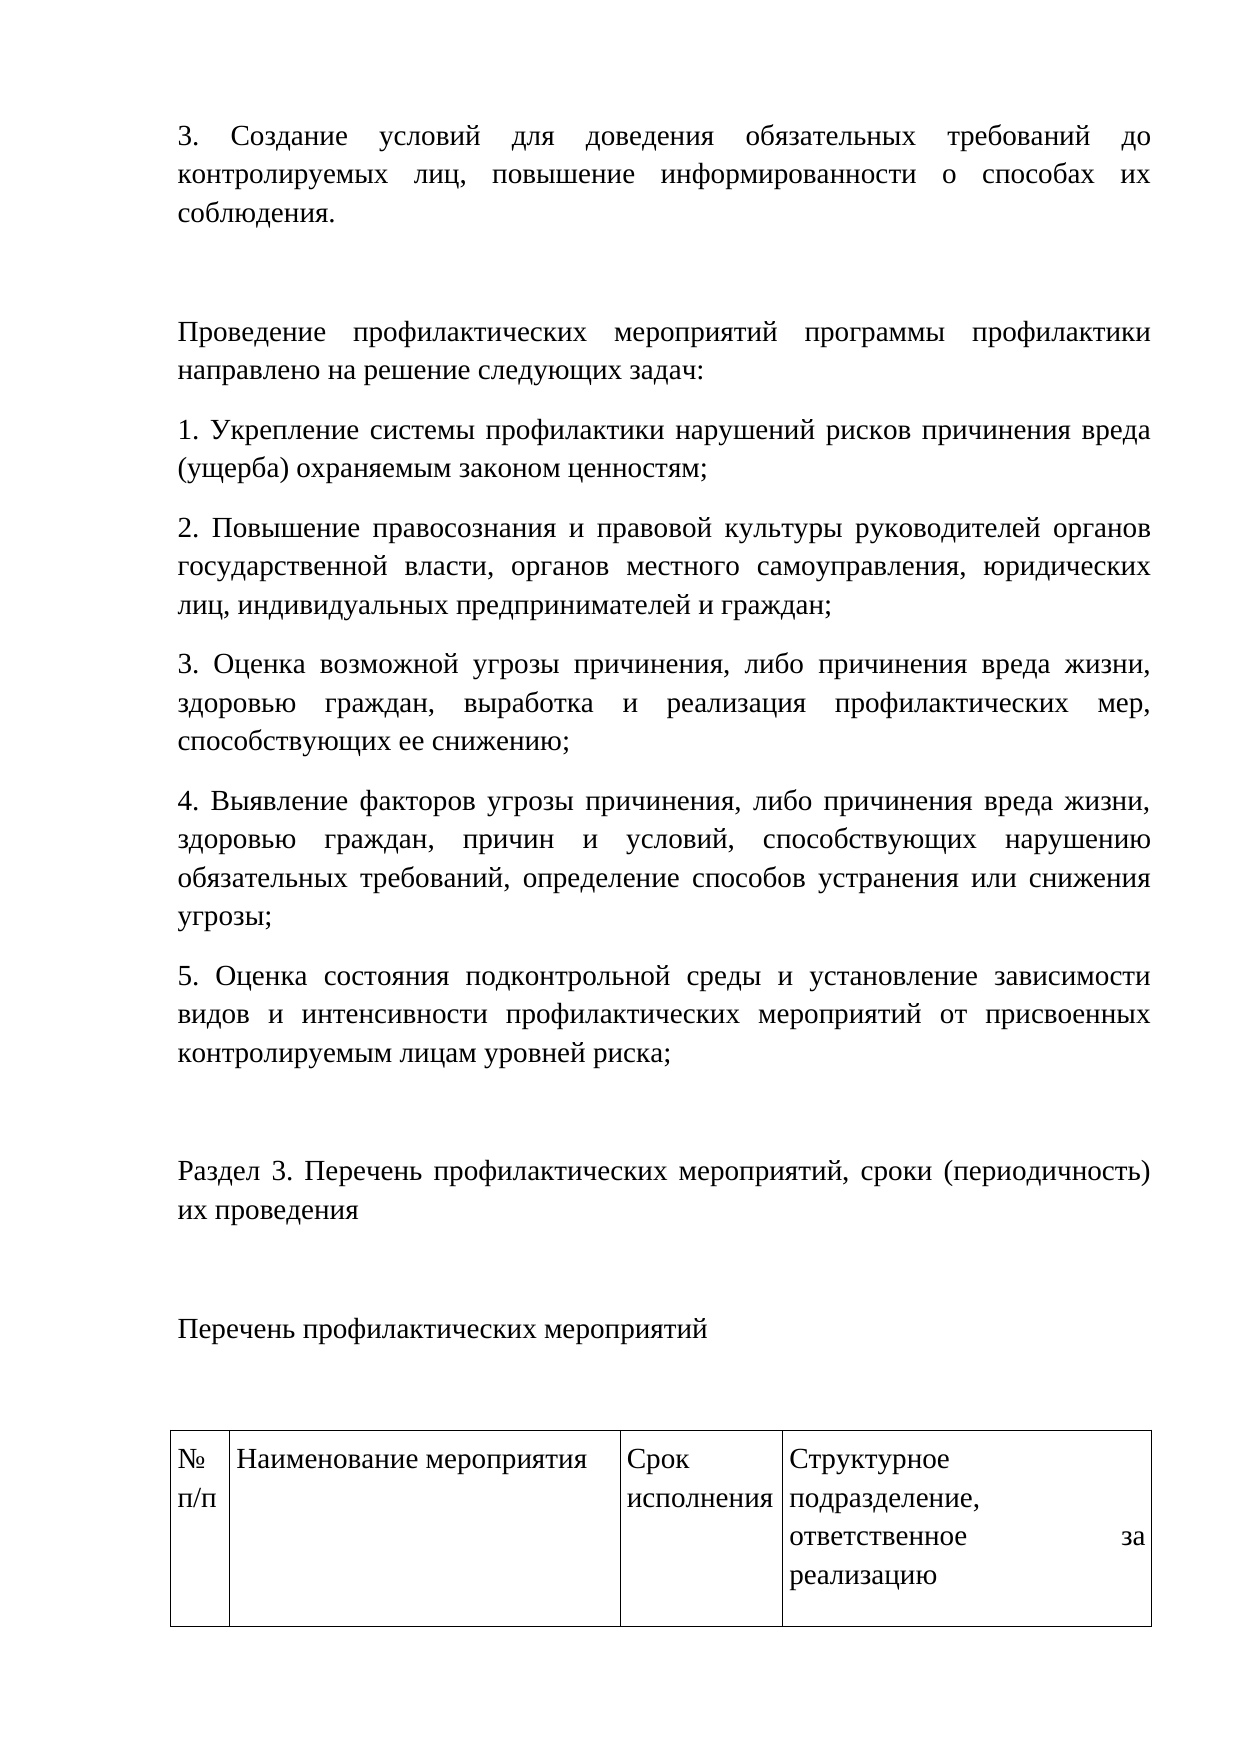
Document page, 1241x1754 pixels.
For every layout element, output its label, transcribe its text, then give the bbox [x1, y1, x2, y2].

table_header № п/п [171, 1431, 229, 1626]
text Перечень профилактических мероприятий [177, 1311, 1152, 1344]
text 3. Оценка возможной угрозы причинения, либо причинения вреда жизни, здоровью граждан, выработка и реализация профилактических мер, способствующих ее снижению; [177, 646, 1152, 757]
text 5. Оценка состояния подконтрольной среды и установление зависимости видов и интенсивности профилактических мероприятий от присвоенных контролируемым лицам уровней риска; [177, 958, 1152, 1068]
text 2. Повышение правосознания и правовой культуры руководителей органов государственной власти, органов местного самоуправления, юридических лиц, индивидуальных предпринимателей и граждан; [177, 510, 1152, 620]
text Проведение профилактических мероприятий программы профилактики направлено на решение следующих задач: [177, 314, 1152, 386]
text 1. Укрепление системы профилактики нарушений рисков причинения вреда (ущерба) охраняемым законом ценностям; [177, 412, 1152, 484]
text Раздел 3. Перечень профилактических мероприятий, сроки (периодичность) их проведения [177, 1153, 1152, 1226]
table_header Срок исполнения [621, 1431, 782, 1626]
text 4. Выявление факторов угрозы причинения, либо причинения вреда жизни, здоровью граждан, причин и условий, способствующих нарушению обязательных требований, определение способов устранения или снижения угрозы; [177, 783, 1152, 932]
table_header Наименование мероприятия [230, 1431, 620, 1626]
table_header Структурное подразделение, ответственное за реализацию [783, 1431, 1151, 1626]
text 3. Создание условий для доведения обязательных требований до контролируемых лиц, повышение информированности о способах их соблюдения. [177, 118, 1152, 229]
